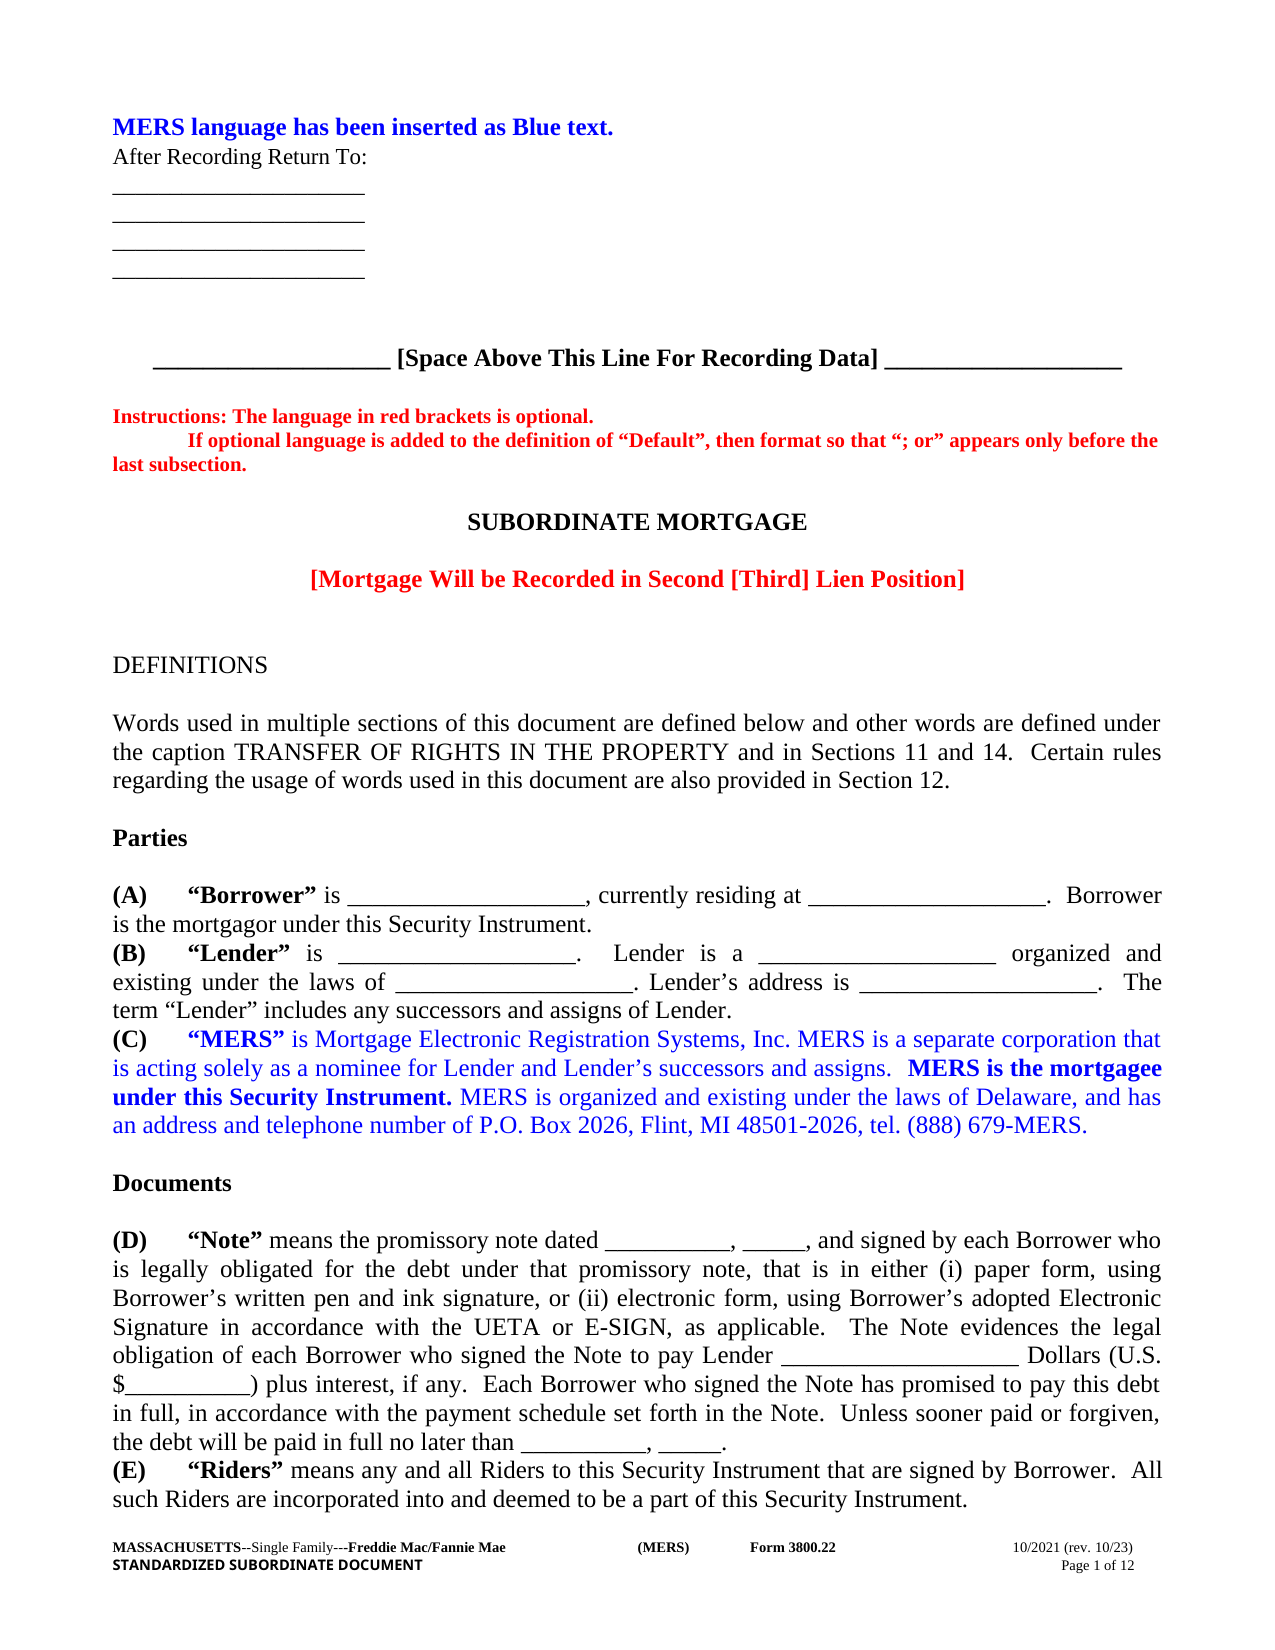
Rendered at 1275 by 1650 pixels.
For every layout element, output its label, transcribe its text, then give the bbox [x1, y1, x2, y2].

text Words used in multiple sections of this document are defined below and other words are defined under the caption TRANSFER OF RIGHTS IN THE PROPERTY and in Sections 11 and 14. Certain rules regarding the usage of words used in this document are also provided in Section 12. [112, 708, 1162, 794]
title If optional language is added to the definition of “Default”, then format so that “; or” appears only before the last subsection. [112, 428, 1162, 476]
text MERS language has been inserted as Blue text. [112, 112, 1162, 141]
list “Lender” is ___________________. Lender is a ___________________ organized and existing under the laws of ___________________. Lender’s address is ___________________. The term “Lender” includes any successors and assigns of Lender. [112, 938, 1162, 1024]
text (E) “Riders” means any and all Riders to this Security Instrument that are signed by Borrower. All such Riders are incorporated into and deemed to be a part of this Security Instrument. [112, 1456, 1162, 1513]
text ______________________ [112, 227, 1162, 253]
title Instructions: The language in red brackets is optional. [112, 404, 1162, 428]
text DEFINITIONS [112, 651, 1162, 679]
text SUBORDINATE MORTGAGE [112, 507, 1162, 536]
text ___________________ [Space Above This Line For Recording Data] ___________________ [112, 343, 1162, 372]
list “MERS” is Mortgage Electronic Registration Systems, Inc. MERS is a separate corporation that is acting solely as a nominee for Lender and Lender’s successors and assigns. MERS is the mortgagee under this Security Instrument. MERS is organized and existing under the laws of Delaware, and has an address and telephone number of P.O. Box 2026, Flint, MI 48501-2026, tel. (888) 679-MERS. [112, 1024, 1162, 1139]
text Parties [112, 823, 1162, 852]
list “Borrower” is ___________________, currently residing at ___________________. Borrower is the mortgagor under this Security Instrument. [112, 881, 1162, 938]
text After Recording Return To: [112, 143, 1162, 169]
text ______________________ [112, 254, 1162, 281]
text ______________________ [112, 171, 1162, 197]
text (D) “Note” means the promissory note dated __________, _____, and signed by each Borrower who is legally obligated for the debt under that promissory note, that is in either (i) paper form, using Borrower’s written pen and ink signature, or (ii) electronic form, using Borrower’s adopted Electronic Signature in accordance with the UETA or E-SIGN, as applicable. The Note evidences the legal obligation of each Borrower who signed the Note to pay Lender ___________________ Dollars (U.S. $__________) plus interest, if any. Each Borrower who signed the Note has promised to pay this debt in full, in accordance with the payment schedule set forth in the Note. Unless sooner paid or forgiven, the debt will be paid in full no later than __________, _____. [112, 1226, 1162, 1456]
text Documents [112, 1168, 1162, 1197]
text [Mortgage Will be Recorded in Second [Third] Lien Position] [112, 564, 1162, 593]
text ______________________ [112, 199, 1162, 225]
